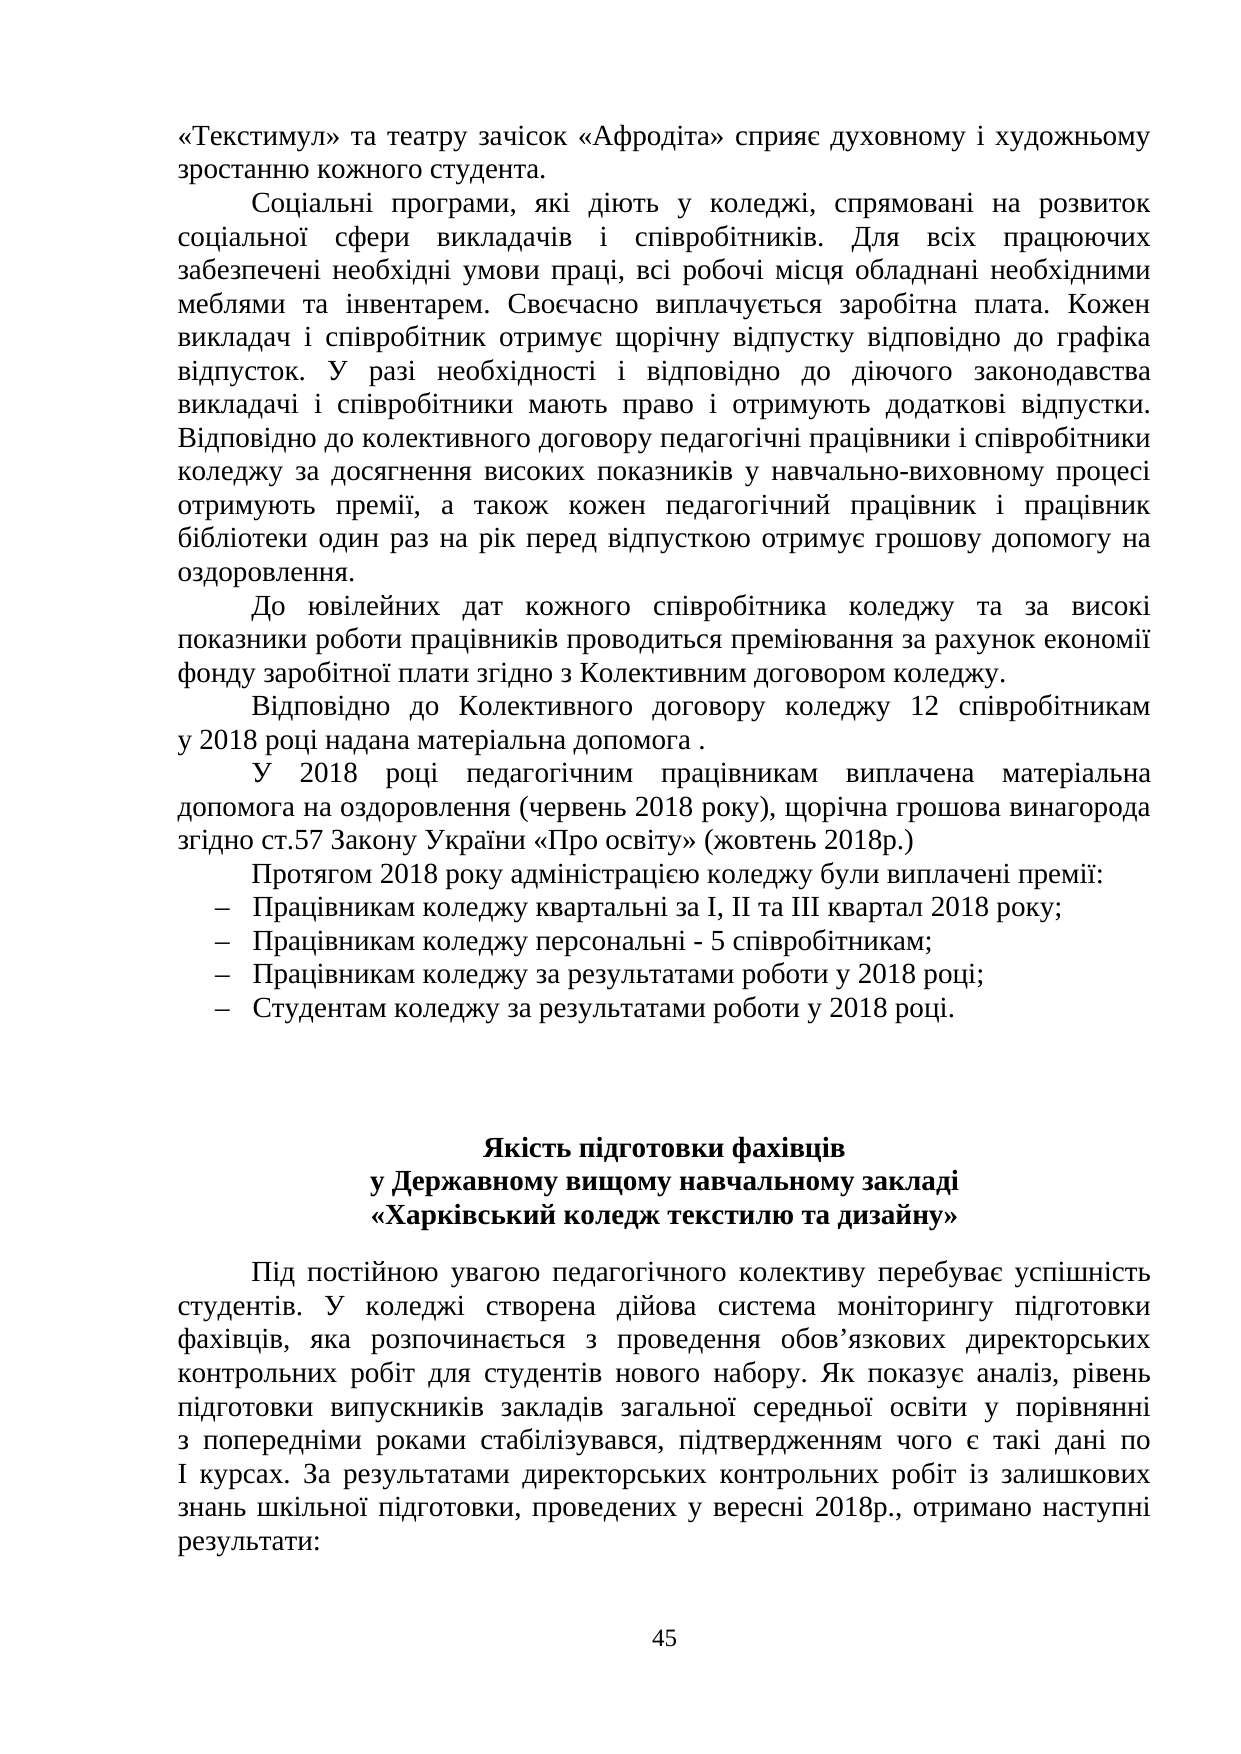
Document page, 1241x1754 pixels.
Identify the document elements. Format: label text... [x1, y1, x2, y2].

text «Харківський коледж текстилю та дизайну» [177, 1197, 1152, 1230]
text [177, 118, 1152, 185]
list Працівникам коледжу персональні - 5 співробітникам; [215, 923, 1152, 957]
list Працівникам коледжу квартальні за І, ІІ та ІІІ квартал 2018 року; [215, 889, 1152, 923]
text Відповідно до Колективного договору коледжу 12 співробітникам у 2018 році надана матеріальна допомога . [177, 688, 1152, 755]
text У 2018 році педагогічним працівникам виплачена матеріальна допомога на оздоровлення (червень 2018 року), щорічна грошова винагорода згідно ст.57 Закону України «Про освіту» (жовтень 2018р.) [177, 755, 1152, 856]
text Якість підготовки фахівців [177, 1130, 1152, 1163]
text Соціальні програми, які діють у коледжі, спрямовані на розвиток соціальної сфери викладачів і співробітників. Для всіх працюючих забезпечені необхідні умови праці, всі робочі місця обладнані необхідними меблями та інвентарем. Своєчасно виплачується заробітна плата. Кожен викладач і співробітник отримує щорічну відпустку відповідно до графіка відпусток. У разі необхідності і відповідно до діючого законодавства викладачі і співробітники мають право і отримують додаткові відпустки. Відповідно до колективного договору педагогічні працівники і співробітники коледжу за досягнення високих показників у навчально-виховному процесі отримують премії, а також кожен педагогічний працівник і працівник бібліотеки один раз на рік перед відпусткою отримує грошову допомогу на оздоровлення. [177, 185, 1152, 588]
text Протягом 2018 року адміністрацією коледжу були виплачені премії: [177, 856, 1152, 889]
text у Державному вищому навчальному закладі [177, 1163, 1152, 1197]
text Під постійною увагою педагогічного колективу перебуває успішність студентів. У коледжі створена дійова система моніторингу підготовки фахівців, яка розпочинається з проведення обов’язкових директорських контрольних робіт для студентів нового набору. Як показує аналіз, рівень підготовки випускників закладів загальної середньої освіти у порівнянні з попередніми роками стабілізувався, підтвердженням чого є такі дані по І курсах. За результатами директорських контрольних робіт із залишкових знань шкільної підготовки, проведених у вересні 2018р., отримано наступні результати: [177, 1254, 1152, 1556]
list Студентам коледжу за результатами роботи у 2018 році. [215, 990, 1152, 1024]
text До ювілейних дат кожного співробітника коледжу та за високі показники роботи працівників проводиться преміювання за рахунок економії фонду заробітної плати згідно з Колективним договором коледжу. [177, 588, 1152, 688]
list Працівникам коледжу за результатами роботи у 2018 році; [215, 957, 1152, 990]
